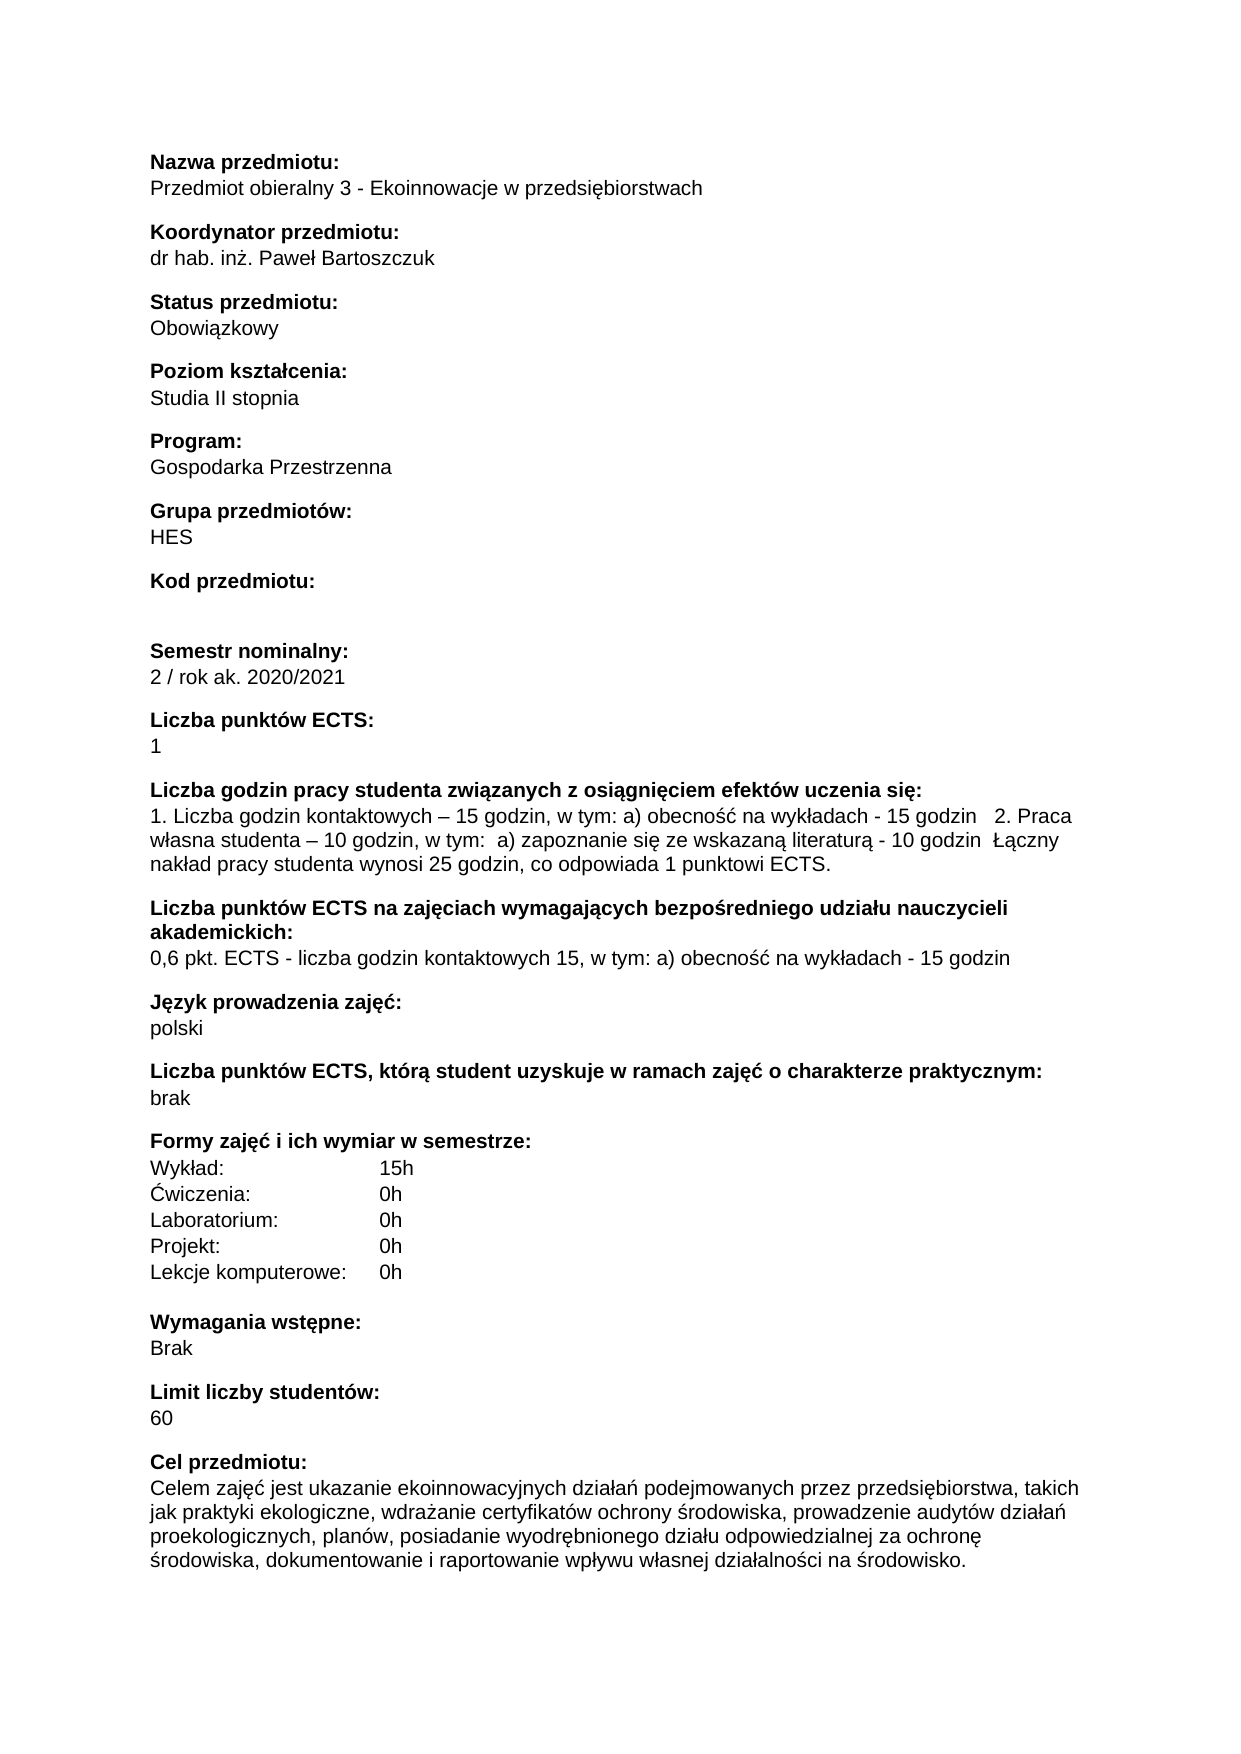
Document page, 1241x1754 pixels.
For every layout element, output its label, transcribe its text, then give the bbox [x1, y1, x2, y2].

text Cel przedmiotu: [150, 1449, 1090, 1473]
text Przedmiot obieralny 3 - Ekoinnowacje w przedsiębiorstwach [150, 176, 1090, 200]
table_cell Ćwiczenia: [140, 1182, 367, 1206]
table_cell 0h [369, 1232, 597, 1258]
text Brak [150, 1336, 1090, 1360]
text Koordynator przedmiotu: [150, 220, 1090, 244]
table_header 15h [369, 1156, 597, 1180]
text Liczba punktów ECTS, którą student uzyskuje w ramach zajęć o charakterze praktycznym: [150, 1059, 1090, 1083]
text Limit liczby studentów: [150, 1380, 1090, 1404]
text Liczba punktów ECTS na zajęciach wymagających bezpośredniego udziału nauczycieli akademickich: [150, 896, 1090, 944]
text Celem zajęć jest ukazanie ekoinnowacyjnych działań podejmowanych przez przedsiębiorstwa, takich jak praktyki ekologiczne, wdrażanie certyfikatów ochrony środowiska, prowadzenie audytów działań proekologicznych, planów, posiadanie wyodrębnionego działu odpowiedzialnej za ochronę środowiska, dokumentowanie i raportowanie wpływu własnej działalności na środowisko. [150, 1476, 1090, 1571]
text Wymagania wstępne: [150, 1310, 1090, 1334]
text Liczba godzin pracy studenta związanych z osiągnięciem efektów uczenia się: [150, 778, 1090, 802]
text Semestr nominalny: [150, 638, 1090, 662]
text Formy zajęć i ich wymiar w semestrze: [150, 1129, 1090, 1153]
table_cell 0h [369, 1180, 597, 1206]
text 1 [150, 734, 1090, 758]
text polski [150, 1016, 1090, 1039]
text Liczba punktów ECTS: [150, 708, 1090, 732]
text Kod przedmiotu: [150, 569, 1090, 593]
text Język prowadzenia zajęć: [150, 989, 1090, 1013]
table_header Wykład: [140, 1156, 367, 1180]
table_cell 0h [369, 1206, 597, 1232]
text Grupa przedmiotów: [150, 499, 1090, 523]
table_cell Projekt: [140, 1234, 367, 1258]
text 2 / rok ak. 2020/2021 [150, 664, 1090, 688]
table_cell Laboratorium: [140, 1208, 367, 1232]
text 0,6 pkt. ECTS - liczba godzin kontaktowych 15, w tym: a) obecność na wykładach - 15 godzin [150, 946, 1090, 970]
text brak [150, 1085, 1090, 1109]
text Obowiązkowy [150, 316, 1090, 339]
table_cell Lekcje komputerowe: [140, 1260, 367, 1284]
text Gospodarka Przestrzenna [150, 455, 1090, 479]
text Studia II stopnia [150, 385, 1090, 409]
text Nazwa przedmiotu: [150, 150, 1090, 174]
text 60 [150, 1406, 1090, 1430]
text Status przedmiotu: [150, 289, 1090, 313]
text dr hab. inż. Paweł Bartoszczuk [150, 246, 1090, 270]
text Program: [150, 429, 1090, 453]
text 1. Liczba godzin kontaktowych – 15 godzin, w tym: a) obecność na wykładach - 15 godzin 2. Praca własna studenta – 10 godzin, w tym: a) zapoznanie się ze wskazaną literaturą - 10 godzin Łączny nakład pracy studenta wynosi 25 godzin, co odpowiada 1 punktowi ECTS. [150, 804, 1090, 876]
text Poziom kształcenia: [150, 359, 1090, 383]
table_cell 0h [369, 1258, 597, 1284]
text HES [150, 525, 1090, 549]
